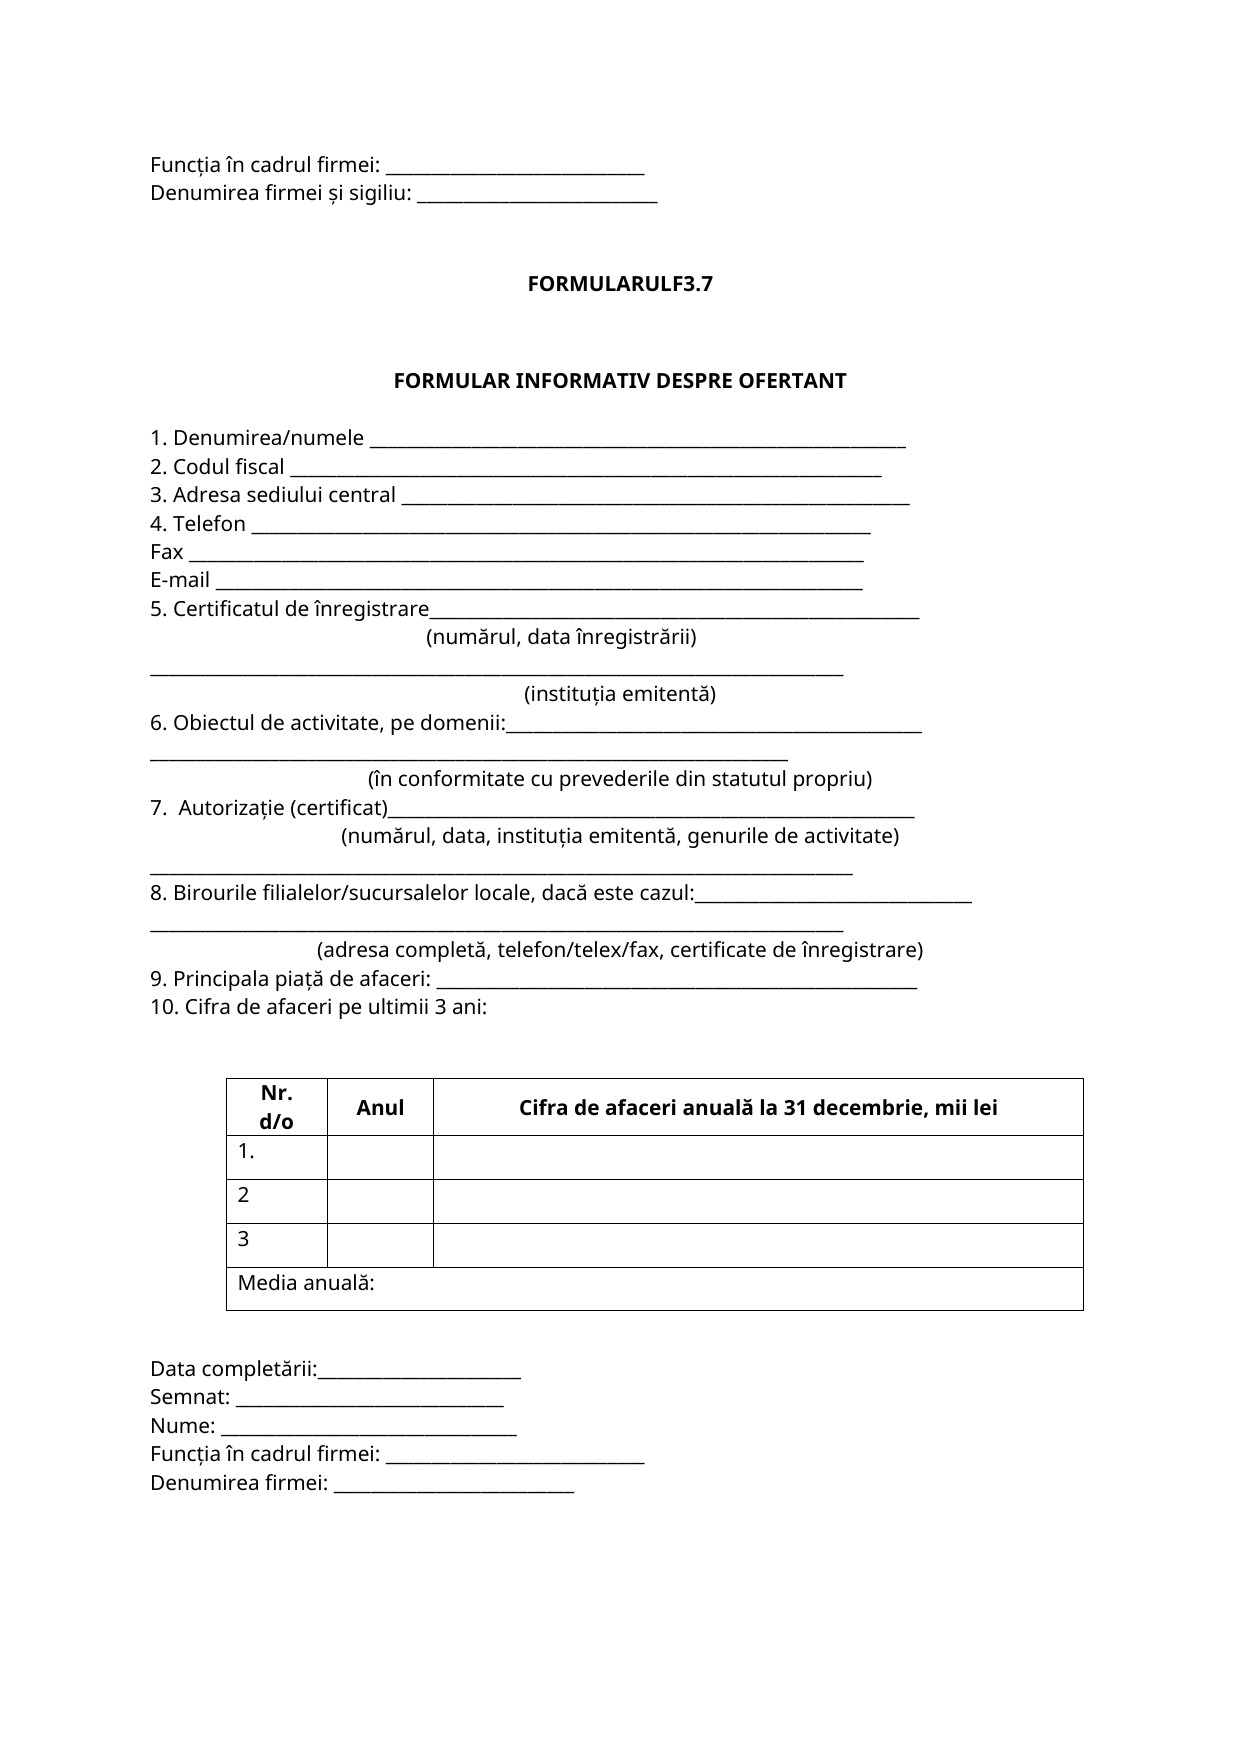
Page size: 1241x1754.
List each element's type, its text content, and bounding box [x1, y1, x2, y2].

text (numărul, data înregistrării) [150, 622, 1090, 651]
text 2. Codul fiscal ________________________________________________________________ [150, 452, 1090, 480]
table_cell [434, 1224, 1083, 1267]
text 6. Obiectul de activitate, pe domenii:_____________________________________________ [150, 708, 1090, 736]
text 10. Cifra de afaceri pe ultimii 3 ani: [150, 992, 1090, 1021]
table_cell 1. [227, 1136, 327, 1179]
table_cell 2 [227, 1180, 327, 1223]
table_cell [328, 1224, 433, 1267]
table_cell 3 [227, 1224, 327, 1267]
text _____________________________________________________________________ [150, 736, 1090, 764]
text 9. Principala piaţă de afaceri: ____________________________________________________ [150, 964, 1090, 992]
table_cell [328, 1180, 433, 1223]
text FORMULAR INFORMATIV DESPRE OFERTANT [150, 366, 1090, 395]
table_cell [434, 1180, 1083, 1223]
table_cell [328, 1136, 433, 1179]
text ____________________________________________________________________________ [150, 850, 1090, 878]
text 3. Adresa sediului central _______________________________________________________ [150, 480, 1090, 509]
text (în conformitate cu prevederile din statutul propriu) [150, 764, 1090, 793]
text Data completării:______________________ [150, 1354, 1090, 1382]
text ___________________________________________________________________________ [150, 907, 1090, 935]
text E-mail ______________________________________________________________________ [150, 566, 1090, 594]
text (numărul, data, instituţia emitentă, genurile de activitate) [150, 821, 1090, 850]
text 4. Telefon ___________________________________________________________________ [150, 509, 1090, 537]
text Funcţia în cadrul firmei: ____________________________ [150, 150, 1090, 178]
text 5. Certificatul de înregistrare_____________________________________________________ [150, 594, 1090, 622]
text Funcţia în cadrul firmei: ____________________________ [150, 1439, 1090, 1468]
text FORMULARULF3.7 [150, 269, 1090, 297]
text ___________________________________________________________________________ [150, 651, 1090, 679]
table_header Cifra de afaceri anuală la 31 decembrie, mii lei [434, 1079, 1083, 1135]
text Semnat: _____________________________ [150, 1382, 1090, 1411]
text 8. Birourile filialelor/sucursalelor locale, dacă este cazul:______________________________ [150, 878, 1090, 907]
text Denumirea firmei şi sigiliu: __________________________ [150, 178, 1090, 207]
text 1. Denumirea/numele __________________________________________________________ [150, 423, 1090, 452]
text Nume: ________________________________ [150, 1411, 1090, 1439]
text 7. Autorizație (certificat)_________________________________________________________ [150, 793, 1090, 821]
table_cell [434, 1136, 1083, 1179]
table_cell Media anuală: [227, 1268, 1083, 1310]
table_header Anul [328, 1079, 433, 1135]
text Fax _________________________________________________________________________ [150, 537, 1090, 566]
table_header Nr. d/o [227, 1079, 327, 1135]
text Denumirea firmei: __________________________ [150, 1468, 1090, 1496]
text (instituţia emitentă) [150, 679, 1090, 708]
text (adresa completă, telefon/telex/fax, certificate de înregistrare) [150, 935, 1090, 964]
